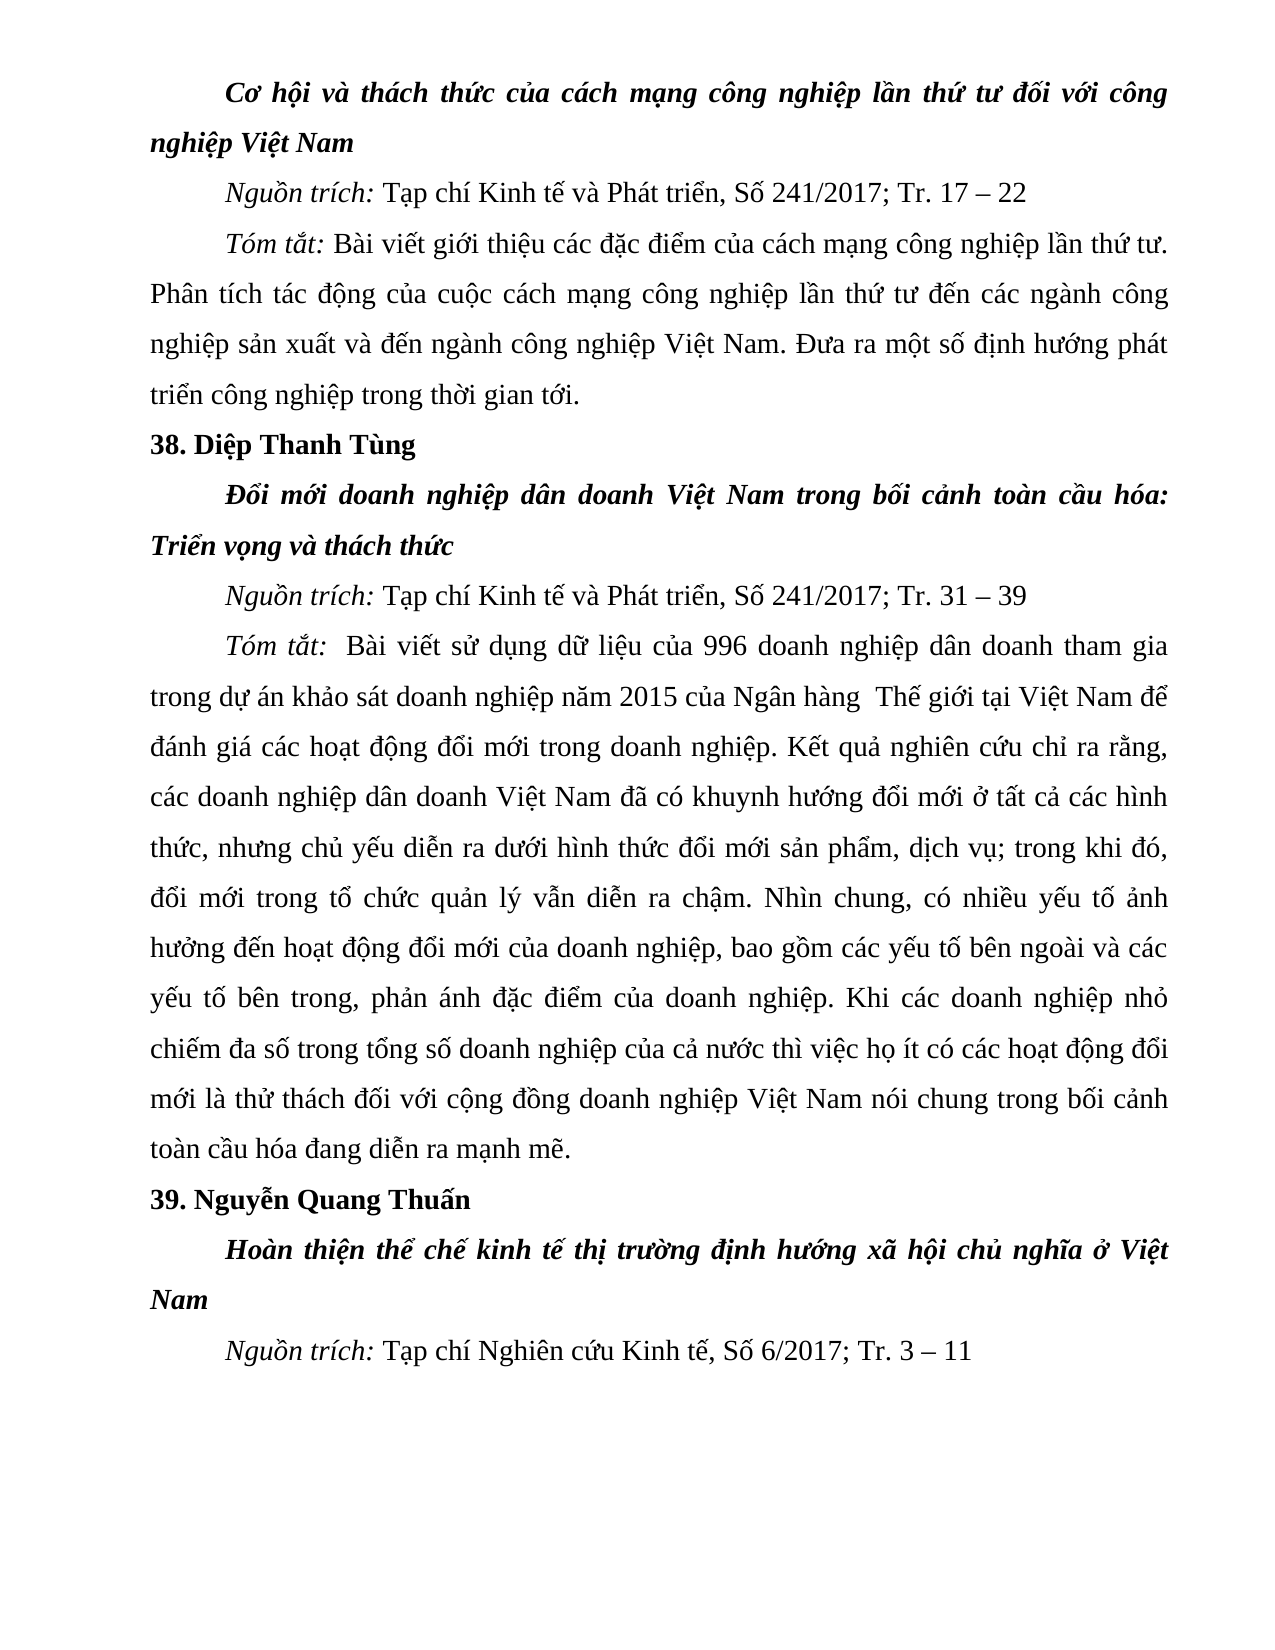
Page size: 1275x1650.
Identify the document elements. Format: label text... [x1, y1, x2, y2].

text Đổi mới doanh nghiệp dân doanh Việt Nam trong bối cảnh toàn cầu hóa: Triển vọng và thách thức [150, 477, 1170, 561]
text Tóm tắt: Bài viết giới thiệu các đặc điểm của cách mạng công nghiệp lần thứ tư. Phân tích tác động của cuộc cách mạng công nghiệp lần thứ tư đến các ngành công nghiệp sản xuất và đến ngành công nghiệp Việt Nam. Đưa ra một số định hướng phát triển công nghiệp trong thời gian tới. [150, 226, 1170, 410]
text 39. Nguyễn Quang Thuấn [150, 1182, 1170, 1215]
text Tóm tắt: Bài viết sử dụng dữ liệu của 996 doanh nghiệp dân doanh tham gia trong dự án khảo sát doanh nghiệp năm 2015 của Ngân hàng Thế giới tại Việt Nam để đánh giá các hoạt động đổi mới trong doanh nghiệp. Kết quả nghiên cứu chỉ ra rằng, các doanh nghiệp dân doanh Việt Nam đã có khuynh hướng đổi mới ở tất cả các hình thức, nhưng chủ yếu diễn ra dưới hình thức đổi mới sản phẩm, dịch vụ; trong khi đó, đổi mới trong tổ chức quản lý vẫn diễn ra chậm. Nhìn chung, có nhiều yếu tố ảnh hưởng đến hoạt động đổi mới của doanh nghiệp, bao gồm các yếu tố bên ngoài và các yếu tố bên trong, phản ánh đặc điểm của doanh nghiệp. Khi các doanh nghiệp nhỏ chiếm đa số trong tổng số doanh nghiệp của cả nước thì việc họ ít có các hoạt động đổi mới là thử thách đối với cộng đồng doanh nghiệp Việt Nam nói chung trong bối cảnh toàn cầu hóa đang diễn ra mạnh mẽ. [150, 628, 1170, 1165]
text Hoàn thiện thể chế kinh tế thị trường định hướng xã hội chủ nghĩa ở Việt Nam [150, 1232, 1170, 1316]
text Nguồn trích: Tạp chí Nghiên cứu Kinh tế, Số 6/2017; Tr. 3 – 11 [150, 1333, 1170, 1366]
text 38. Diệp Thanh Tùng [150, 427, 1170, 461]
text Cơ hội và thách thức của cách mạng công nghiệp lần thứ tư đối với công nghiệp Việt Nam [150, 75, 1170, 159]
text Nguồn trích: Tạp chí Kinh tế và Phát triển, Số 241/2017; Tr. 31 – 39 [150, 578, 1170, 612]
text Nguồn trích: Tạp chí Kinh tế và Phát triển, Số 241/2017; Tr. 17 – 22 [150, 176, 1170, 209]
